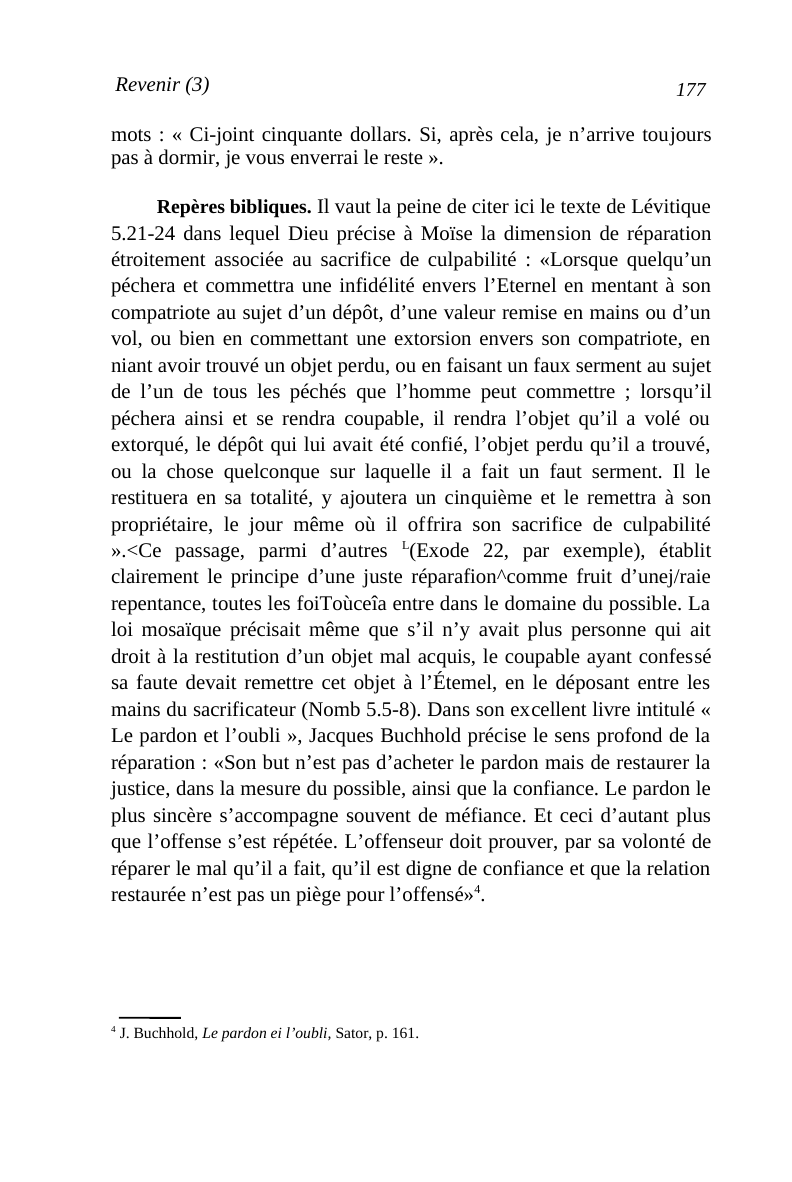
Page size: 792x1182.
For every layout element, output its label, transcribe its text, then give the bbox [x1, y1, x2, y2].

text 4 J. Buchhold, Le pardon ei l’oubli, Sator, p. 161. [111, 1023, 419, 1041]
text Repères bibliques. Il vaut la peine de citer ici le texte de Lévitique 5.21-24 dans lequel Dieu précise à Moïse la dimension de réparation étroitement associée au sacrifice de culpabilité : «Lorsque quelqu’un péchera et commettra une infidélité envers l’Eternel en mentant à son compatriote au sujet d’un dépôt, d’une valeur remise en mains ou d’un vol, ou bien en commettant une extorsion envers son compatriote, en niant avoir trouvé un objet perdu, ou en faisant un faux serment au sujet de l’un de tous les péchés que l’homme peut commettre ; lorsqu’il péchera ainsi et se rendra coupable, il rendra l’objet qu’il a volé ou extorqué, le dépôt qui lui avait été confié, l’objet perdu qu’il a trouvé, ou la chose quelconque sur laquelle il a fait un faut serment. Il le restituera en sa totalité, y ajoutera un cinquième et le remettra à son propriétaire, le jour même où il offrira son sacrifice de culpabilité ».<Ce passage, parmi d’autres L(Exode 22, par exemple), établit clairement le principe d’une juste réparafion^comme fruit d’unej/raie repentance, toutes les foiToùceîa entre dans le domaine du possible. La loi mosaïque précisait même que s’il n’y avait plus personne qui ait droit à la restitution d’un objet mal acquis, le coupable ayant confessé sa faute devait remettre cet objet à l’Étemel, en le déposant entre les mains du sacrificateur (Nomb 5.5-8). Dans son excellent livre intitulé « Le pardon et l’oubli », Jacques Buchhold précise le sens profond de la réparation : «Son but n’est pas d’acheter le pardon mais de restaurer la justice, dans la mesure du possible, ainsi que la confiance. Le pardon le plus sincère s’accompagne souvent de méfiance. Et ceci d’autant plus que l’offense s’est répétée. L’offenseur doit prouver, par sa volonté de réparer le mal qu’il a fait, qu’il est digne de confiance et que la relation restaurée n’est pas un piège pour l’offensé»4. [111, 194, 711, 906]
text mots : « Ci-joint cinquante dollars. Si, après cela, je n’arrive toujours pas à dormir, je vous enverrai le reste ». [111, 122, 711, 169]
text 177 [676, 78, 707, 101]
text Revenir (3) [115, 72, 212, 96]
